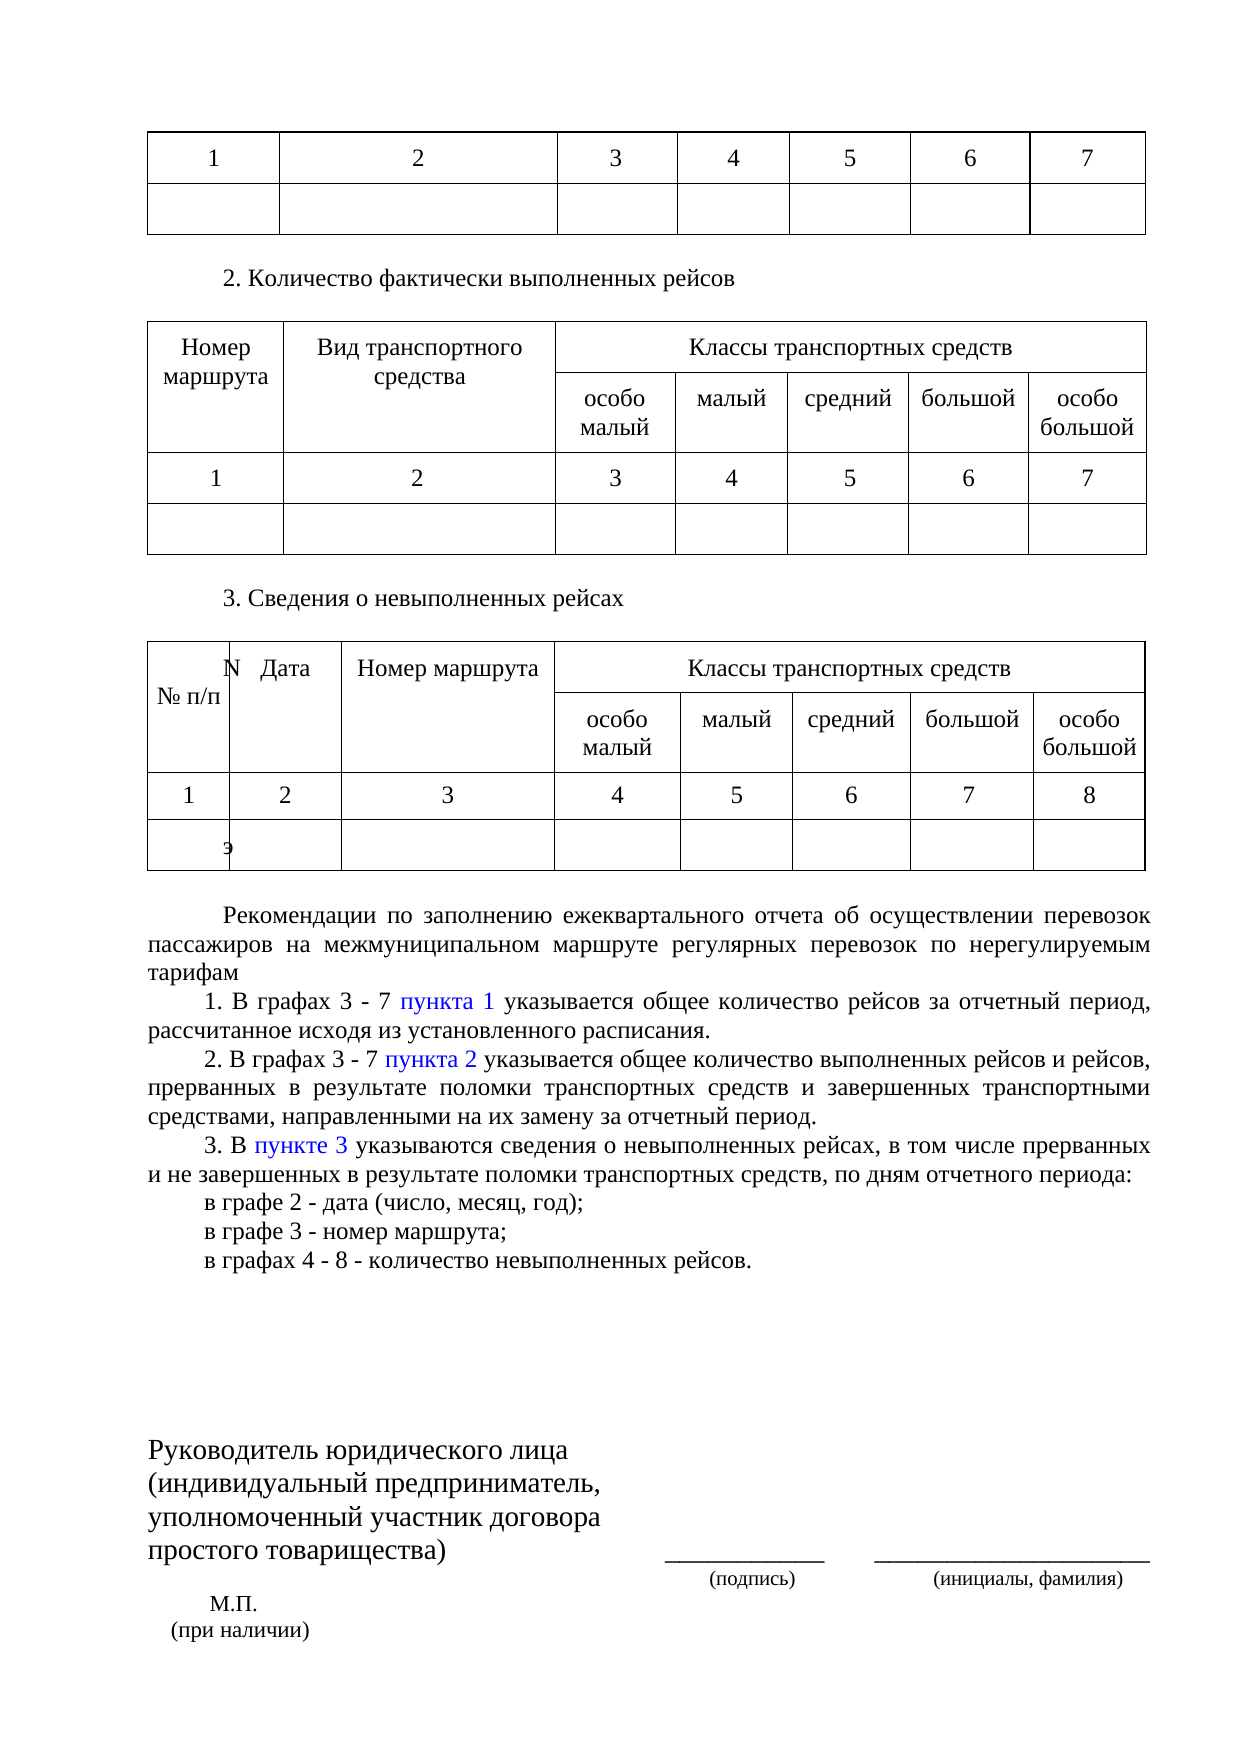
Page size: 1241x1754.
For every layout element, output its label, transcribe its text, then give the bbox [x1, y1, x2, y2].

table_cell [1034, 820, 1144, 870]
table_cell [148, 504, 283, 554]
table_header Классы транспортных средств [556, 322, 1146, 372]
table_cell [280, 184, 557, 233]
table_cell малый [676, 373, 787, 452]
table_cell 1 [148, 453, 283, 503]
text в графе 2 - дата (число, месяц, год); [148, 1187, 1152, 1216]
table_header Дата [230, 642, 341, 772]
table_cell [148, 184, 279, 233]
table_cell средний [788, 373, 908, 452]
text 2. В графах 3 - 7 пункта 2 указывается общее количество выполненных рейсов и рейсов, прерванных в результате поломки транспортных средств и завершенных транспортными средствами, направленными на их замену за отчетный период. [148, 1044, 1152, 1130]
table_cell особо большой [1029, 373, 1146, 452]
text в графе 3 - номер маршрута; [148, 1216, 1152, 1245]
text простого товарищества) ___________ ___________________ [148, 1532, 1152, 1566]
table_cell [678, 184, 789, 233]
table_header Классы транспортных средств [555, 642, 1144, 692]
text Руководитель юридического лица [148, 1432, 1152, 1465]
table_cell 6 [793, 773, 910, 819]
text уполномоченный участник договора [148, 1499, 1152, 1532]
table_cell 5 [788, 453, 908, 503]
table_cell 4 [555, 773, 680, 819]
table_cell 8 [1034, 773, 1144, 819]
text (подпись) (инициалы, фамилия) [148, 1566, 1152, 1590]
text (при наличии) [148, 1616, 1152, 1643]
table_cell 2 [284, 453, 555, 503]
table_cell [1029, 504, 1146, 554]
table_cell 7 [1031, 133, 1145, 182]
table_cell особо большой [1034, 693, 1144, 772]
table_cell 3 [556, 453, 675, 503]
table_cell 7 [911, 773, 1033, 819]
table_cell [681, 820, 792, 870]
table_cell [558, 184, 677, 233]
table_cell [788, 504, 908, 554]
table_cell 6 [909, 453, 1028, 503]
text Рекомендации по заполнению ежеквартального отчета об осуществлении перевозок пассажиров на межмуниципальном маршруте регулярных перевозок по нерегулируемым тарифам [148, 900, 1152, 986]
table_cell 5 [681, 773, 792, 819]
table_cell малый [681, 693, 792, 772]
table_cell 6 [911, 133, 1029, 182]
table_cell [911, 184, 1029, 233]
table_cell [793, 820, 910, 870]
table_cell [284, 504, 555, 554]
table_cell особо малый [555, 693, 680, 772]
table_cell э [148, 820, 229, 870]
table_cell [230, 820, 341, 870]
table_cell [676, 504, 787, 554]
table_cell [556, 504, 675, 554]
table_cell [1031, 184, 1145, 233]
table_header N№ п/п [148, 642, 229, 772]
text (индивидуальный предприниматель, [148, 1465, 1152, 1499]
table_cell средний [793, 693, 910, 772]
table_cell большой [911, 693, 1033, 772]
table_cell 7 [1029, 453, 1146, 503]
table_cell [909, 504, 1028, 554]
table_cell [911, 820, 1033, 870]
table_cell 2 [230, 773, 341, 819]
table_cell [342, 820, 554, 870]
table_cell особо малый [556, 373, 675, 452]
text М.П. [148, 1590, 1152, 1616]
text 1. В графах 3 - 7 пункта 1 указывается общее количество рейсов за отчетный период, рассчитанное исходя из установленного расписания. [148, 986, 1152, 1044]
text в графах 4 - 8 - количество невыполненных рейсов. [148, 1245, 1152, 1274]
table_cell 1 [148, 133, 279, 182]
table_cell [555, 820, 680, 870]
text 3. Сведения о невыполненных рейсах [148, 583, 1152, 612]
table_cell 3 [342, 773, 554, 819]
table_cell большой [909, 373, 1028, 452]
table_cell 3 [558, 133, 677, 182]
text 2. Количество фактически выполненных рейсов [148, 263, 1152, 292]
table_header Вид транспортного средства [284, 322, 555, 452]
table_cell 4 [678, 133, 789, 182]
table_cell 1 [148, 773, 229, 819]
table_cell [790, 184, 910, 233]
text 3. В пункте 3 указываются сведения о невыполненных рейсах, в том числе прерванных и не завершенных в результате поломки транспортных средств, по дням отчетного периода: [148, 1130, 1152, 1187]
table_cell 2 [280, 133, 557, 182]
table_header Номер маршрута [148, 322, 283, 452]
table_cell 5 [790, 133, 910, 182]
table_cell 4 [676, 453, 787, 503]
table_header Номер маршрута [342, 642, 554, 772]
